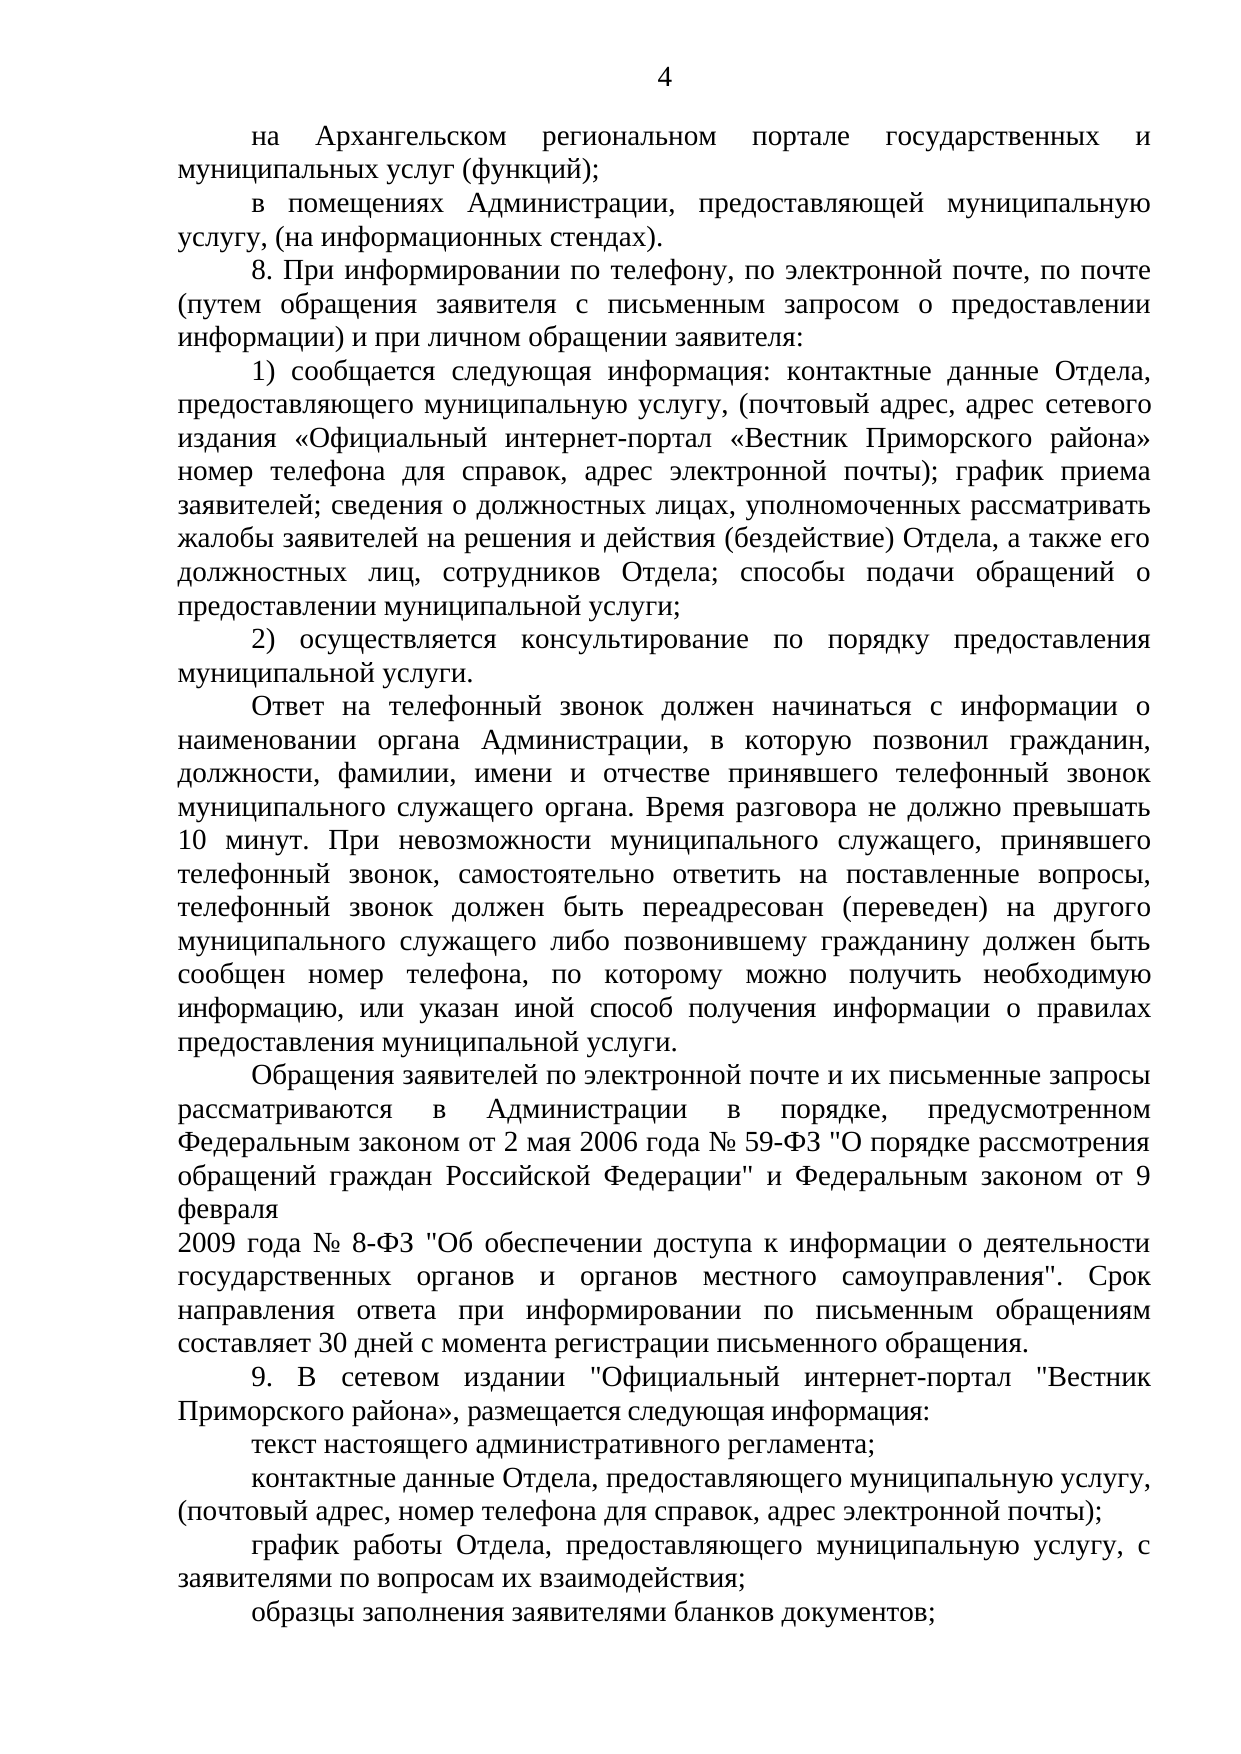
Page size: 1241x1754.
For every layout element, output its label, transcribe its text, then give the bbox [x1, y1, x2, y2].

text на Архангельском региональном портале государственных и муниципальных услуг (функций); [177, 118, 1152, 185]
text график работы Отдела, предоставляющего муниципальную услугу, с заявителями по вопросам их взаимодействия; [177, 1527, 1152, 1594]
text 2) осуществляется консультирование по порядку предоставления муниципальной услуги. [177, 621, 1152, 688]
text образцы заполнения заявителями бланков документов; [177, 1594, 1152, 1627]
text текст настоящего административного регламента; [177, 1426, 1152, 1460]
text Обращения заявителей по электронной почте и их письменные запросы рассматриваются в Администрации в порядке, предусмотренном Федеральным законом от 2 мая 2006 года № 59-ФЗ "О порядке рассмотрения обращений граждан Российской Федерации" и Федеральным законом от 9 февраля 2009 года № 8-ФЗ "Об обеспечении доступа к информации о деятельности государственных органов и органов местного самоуправления". Срок направления ответа при информировании по письменным обращениям составляет 30 дней с момента регистрации письменного обращения. [177, 1057, 1152, 1359]
text контактные данные Отдела, предоставляющего муниципальную услугу, (почтовый адрес, номер телефона для справок, адрес электронной почты); [177, 1460, 1152, 1527]
text в помещениях Администрации, предоставляющей муниципальную услугу, (на информационных стендах). [177, 185, 1152, 252]
text Ответ на телефонный звонок должен начинаться с информации о наименовании органа Администрации, в которую позвонил гражданин, должности, фамилии, имени и отчестве принявшего телефонный звонок муниципального служащего органа. Время разговора не должно превышать 10 минут. При невозможности муниципального служащего, принявшего телефонный звонок, самостоятельно ответить на поставленные вопросы, телефонный звонок должен быть переадресован (переведен) на другого муниципального служащего либо позвонившему гражданину должен быть сообщен номер телефона, по которому можно получить необходимую информацию, или указан иной способ получения информации о правилах предоставления муниципальной услуги. [177, 688, 1152, 1057]
text 9. В сетевом издании "Официальный интернет-портал "Вестник Приморского района», размещается следующая информация: [177, 1359, 1152, 1426]
text 8. При информировании по телефону, по электронной почте, по почте (путем обращения заявителя с письменным запросом о предоставлении информации) и при личном обращении заявителя: [177, 252, 1152, 353]
text 1) сообщается следующая информация: контактные данные Отдела, предоставляющего муниципальную услугу, (почтовый адрес, адрес сетевого издания «Официальный интернет-портал «Вестник Приморского района» номер телефона для справок, адрес электронной почты); график приема заявителей; сведения о должностных лицах, уполномоченных рассматривать жалобы заявителей на решения и действия (бездействие) Отдела, а также его должностных лиц, сотрудников Отдела; способы подачи обращений о предоставлении муниципальной услуги; [177, 353, 1152, 621]
